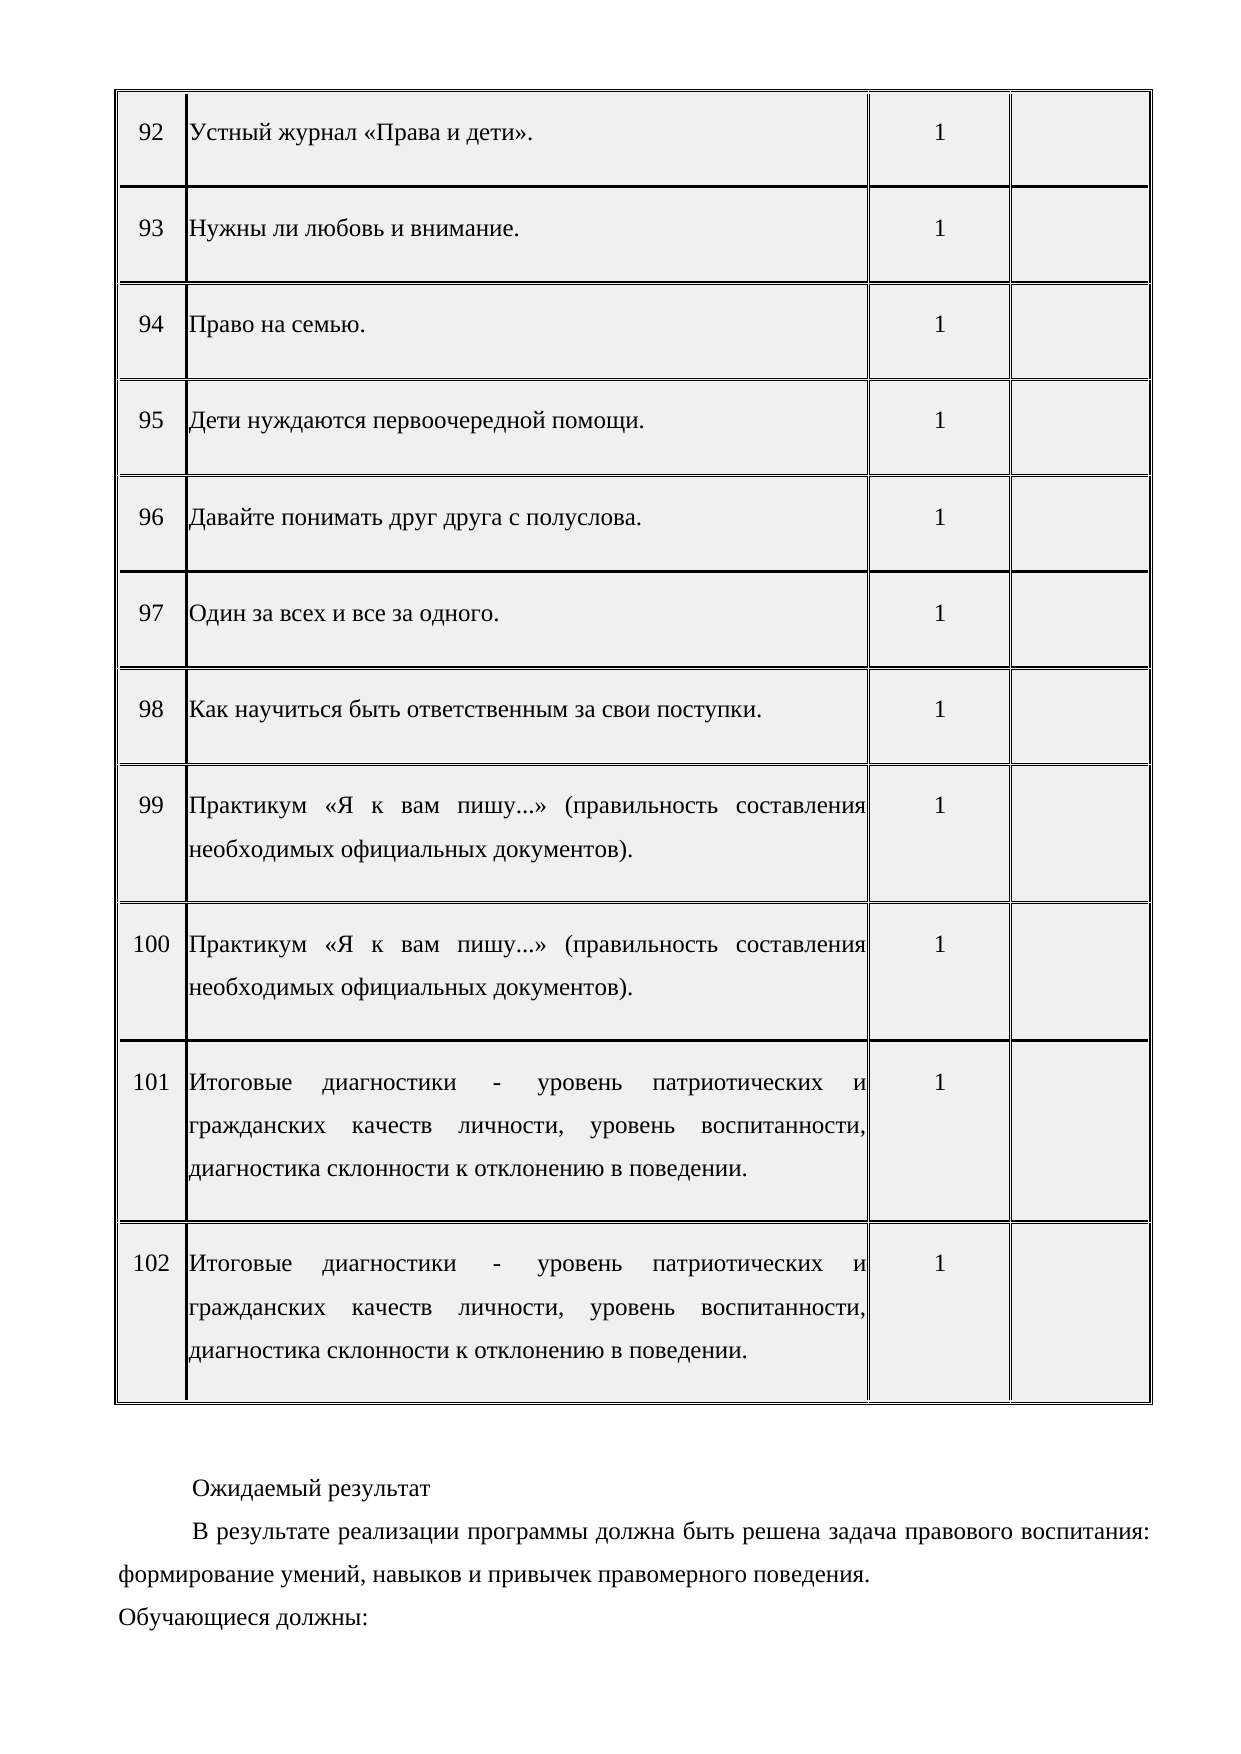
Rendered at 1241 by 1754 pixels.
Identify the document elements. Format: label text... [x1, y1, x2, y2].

table_cell Один за всех и все за одного. [188, 573, 867, 666]
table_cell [186, 92, 869, 185]
table_cell 93 [118, 185, 185, 281]
table_cell [1012, 185, 1149, 281]
table_cell [1011, 474, 1151, 570]
table_cell [1011, 901, 1151, 1039]
table_cell Итоговые диагностики - уровень патриотических и гражданских качеств личности, уровень воспитанности, диагностика склонности к отклонению в поведении. [188, 1042, 867, 1220]
text Ожидаемый результат [118, 1473, 1152, 1502]
table_cell 1 [870, 381, 1009, 474]
table_cell 96 [116, 474, 186, 570]
table_cell Итоговые диагностики - уровень патриотических и гражданских качеств личности, уровень воспитанности, диагностика склонности к отклонению в поведении. [186, 1224, 869, 1402]
table_cell 1 [870, 766, 1009, 901]
table_cell 101 [118, 1039, 185, 1220]
table_cell 1 [869, 1224, 1011, 1402]
table_cell [1012, 666, 1150, 762]
text В результате реализации программы должна быть решена задача правового воспитания: формирование умений, навыков и привычек правомерного поведения. [118, 1516, 1152, 1588]
table_cell 94 [118, 281, 185, 377]
table_cell [1012, 378, 1150, 474]
table_cell [1012, 1039, 1149, 1220]
table_cell 98 [118, 666, 185, 762]
table_cell Нужны ли любовь и внимание. [188, 188, 867, 281]
table_cell 95 [118, 378, 185, 474]
table_cell Как научиться быть ответственным за свои поступки. [188, 670, 867, 762]
table_cell 1 [870, 573, 1009, 666]
table_cell 1 [869, 92, 1011, 185]
table_cell 99 [118, 763, 185, 901]
table_cell Практикум «Я к вам пишу...» (правильность составления необходимых официальных документов). [188, 766, 867, 901]
text Обучающиеся должны: [118, 1602, 1152, 1631]
table_cell 1 [870, 670, 1009, 762]
table_cell 102 [118, 1220, 186, 1402]
table_cell 97 [118, 570, 185, 666]
table_cell [1011, 1220, 1150, 1402]
table_cell Давайте понимать друг друга с полуслова. [188, 477, 867, 570]
table_cell Право на семью. [188, 285, 867, 377]
table_cell [1012, 570, 1149, 666]
table_cell [1012, 763, 1150, 901]
table_cell 100 [116, 901, 186, 1039]
table_cell [1011, 92, 1149, 185]
table_cell 1 [870, 188, 1009, 281]
table_cell 1 [870, 904, 1009, 1039]
table_cell 92 [118, 92, 186, 185]
table_cell 1 [870, 1042, 1009, 1220]
table_cell 1 [870, 285, 1009, 377]
table_cell 1 [870, 477, 1009, 570]
table_cell Практикум «Я к вам пишу...» (правильность составления необходимых официальных документов). [188, 904, 867, 1039]
table_cell [1012, 281, 1150, 377]
table_cell Дети нуждаются первоочередной помощи. [188, 381, 867, 474]
